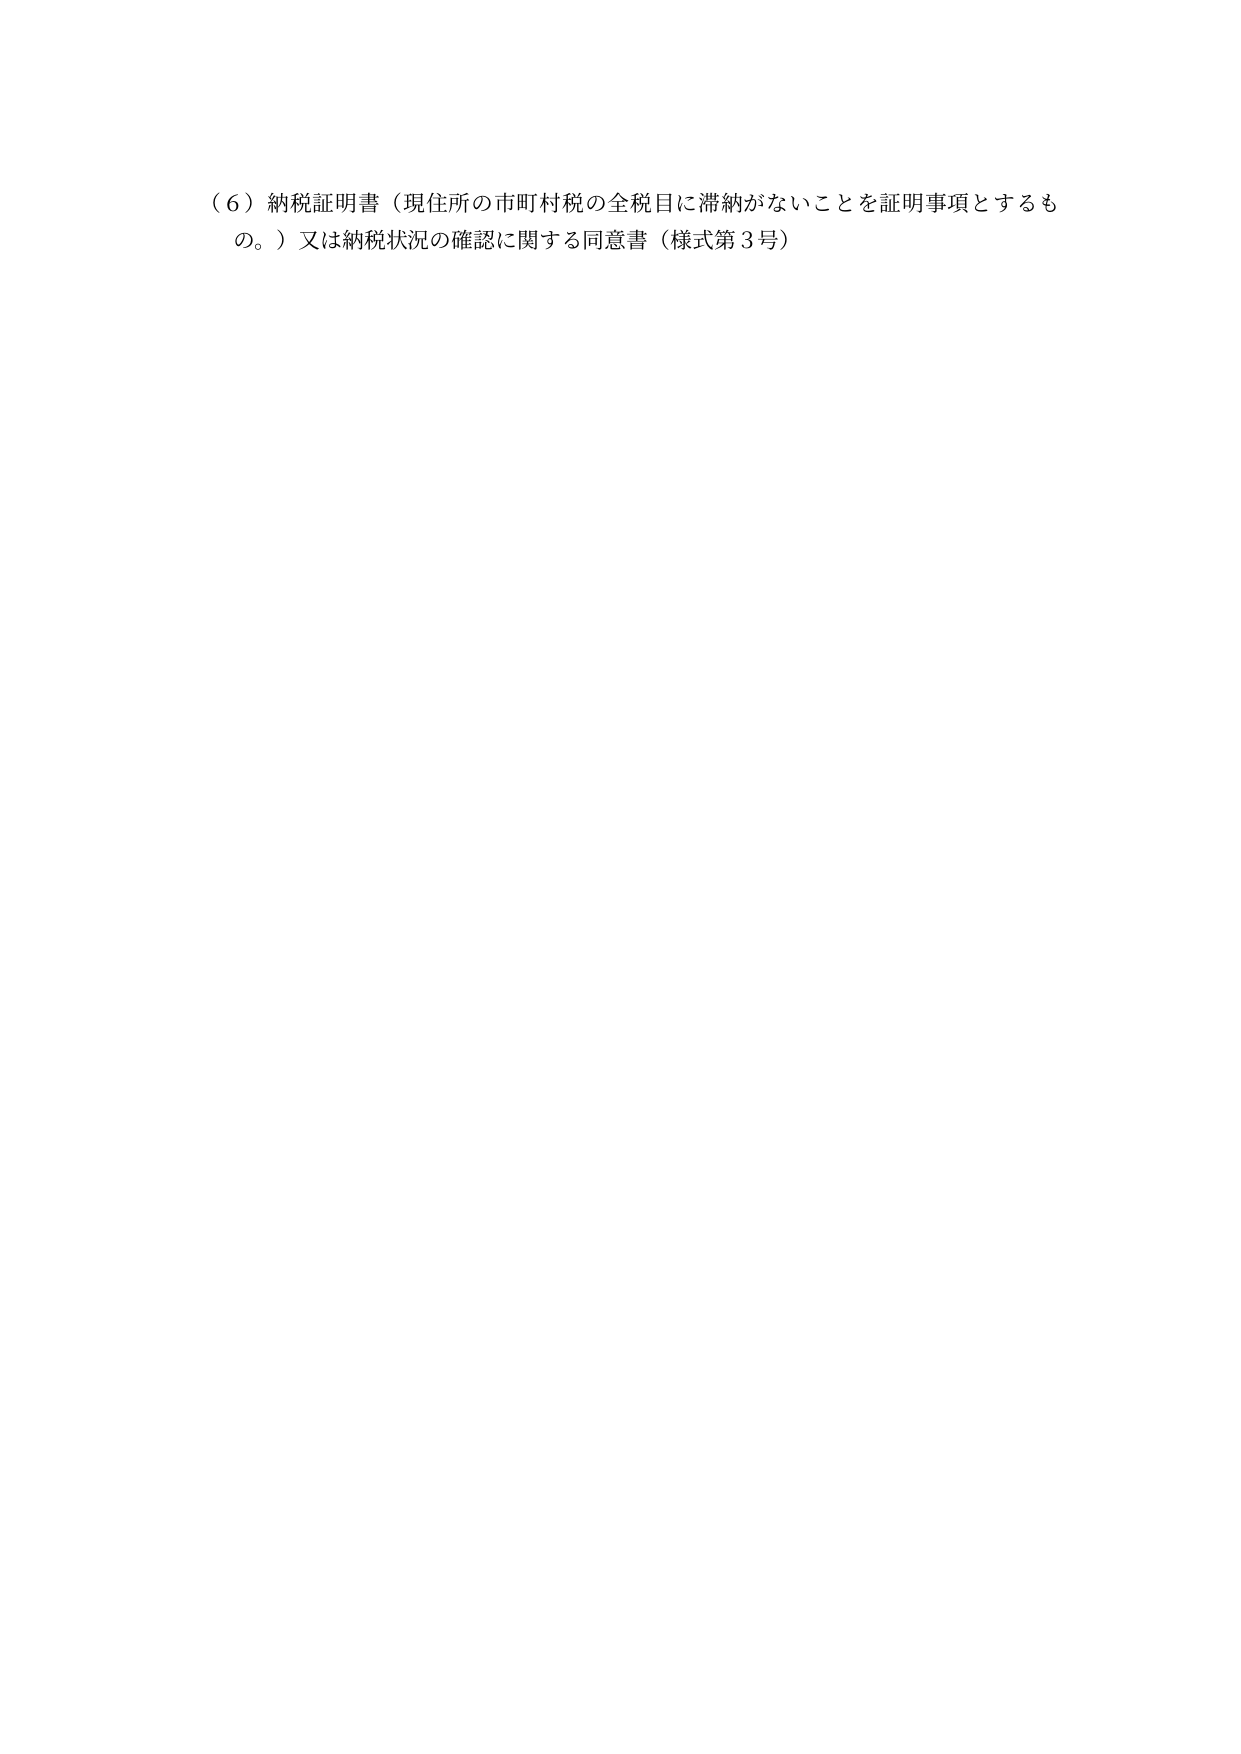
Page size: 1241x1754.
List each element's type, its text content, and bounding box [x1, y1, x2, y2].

list （６）納税証明書（現住所の市町村税の全税目に滞納がないことを証明事項とするもの。）又は納税状況の確認に関する同意書（様式第３号） [199, 183, 1063, 258]
